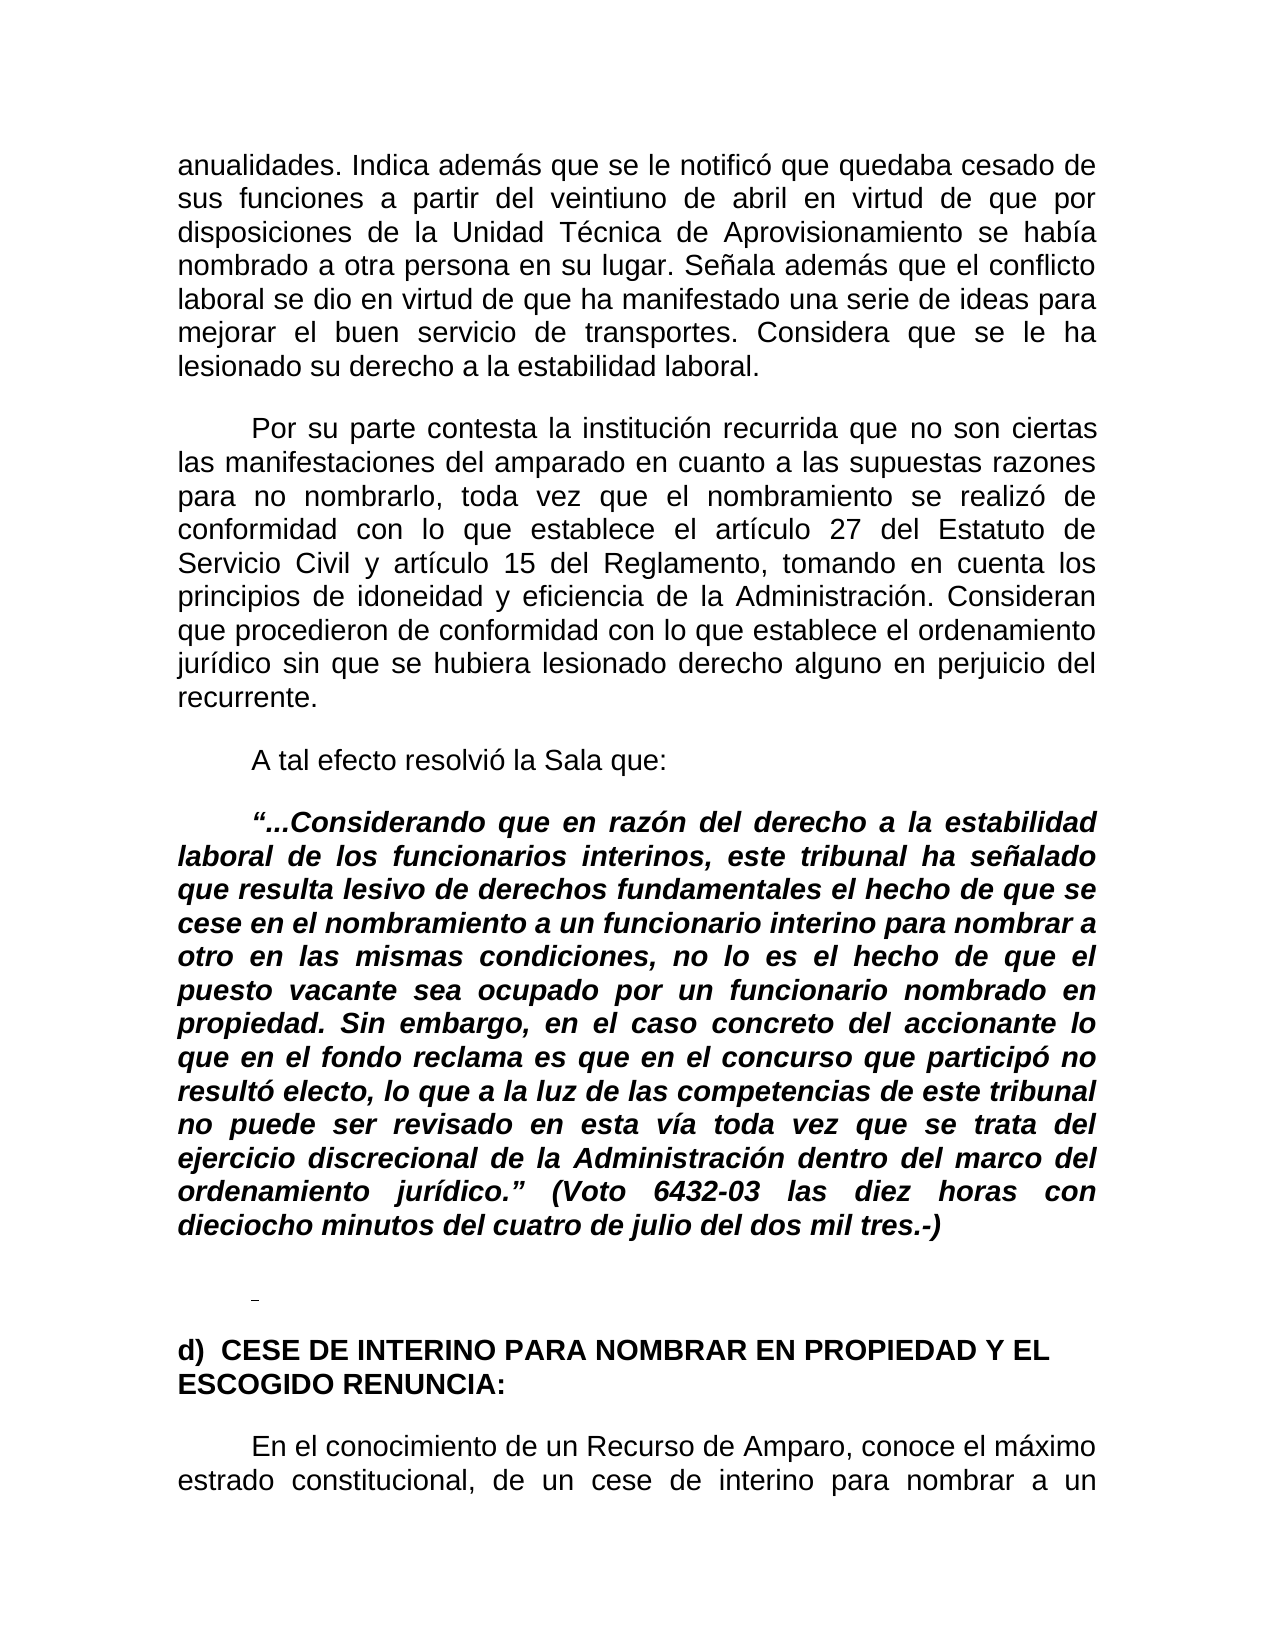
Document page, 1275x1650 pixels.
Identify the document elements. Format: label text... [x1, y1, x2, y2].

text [177, 148, 1098, 382]
text “...Considerando que en razón del derecho a la estabilidad laboral de los funcionarios interinos, este tribunal ha señalado que resulta lesivo de derechos fundamentales el hecho de que se cese en el nombramiento a un funcionario interino para nombrar a otro en las mismas condiciones, no lo es el hecho de que el puesto vacante sea ocupado por un funcionario nombrado en propiedad. Sin embargo, en el caso concreto del accionante lo que en el fondo reclama es que en el concurso que participó no resultó electo, lo que a la luz de las competencias de este tribunal no puede ser revisado en esta vía toda vez que se trata del ejercicio discrecional de la Administración dentro del marco del ordenamiento jurídico.” (Voto 6432-03 las diez horas con dieciocho minutos del cuatro de julio del dos mil tres.-) [177, 805, 1098, 1241]
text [177, 1429, 1098, 1497]
text Por su parte contesta la institución recurrida que no son ciertas las manifestaciones del amparado en cuanto a las supuestas razones para no nombrarlo, toda vez que el nombramiento se realizó de conformidad con lo que establece el artículo 27 del Estatuto de Servicio Civil y artículo 15 del Reglamento, tomando en cuenta los principios de idoneidad y eficiencia de la Administración. Consideran que procedieron de conformidad con lo que establece el ordenamiento jurídico sin que se hubiera lesionado derecho alguno en perjuicio del recurrente. [177, 412, 1098, 713]
text A tal efecto resolvió la Sala que: [177, 743, 1098, 776]
subtitle d) CESE DE INTERINO PARA NOMBRAR EN PROPIEDAD Y EL ESCOGIDO RENUNCIA: [177, 1333, 1098, 1400]
